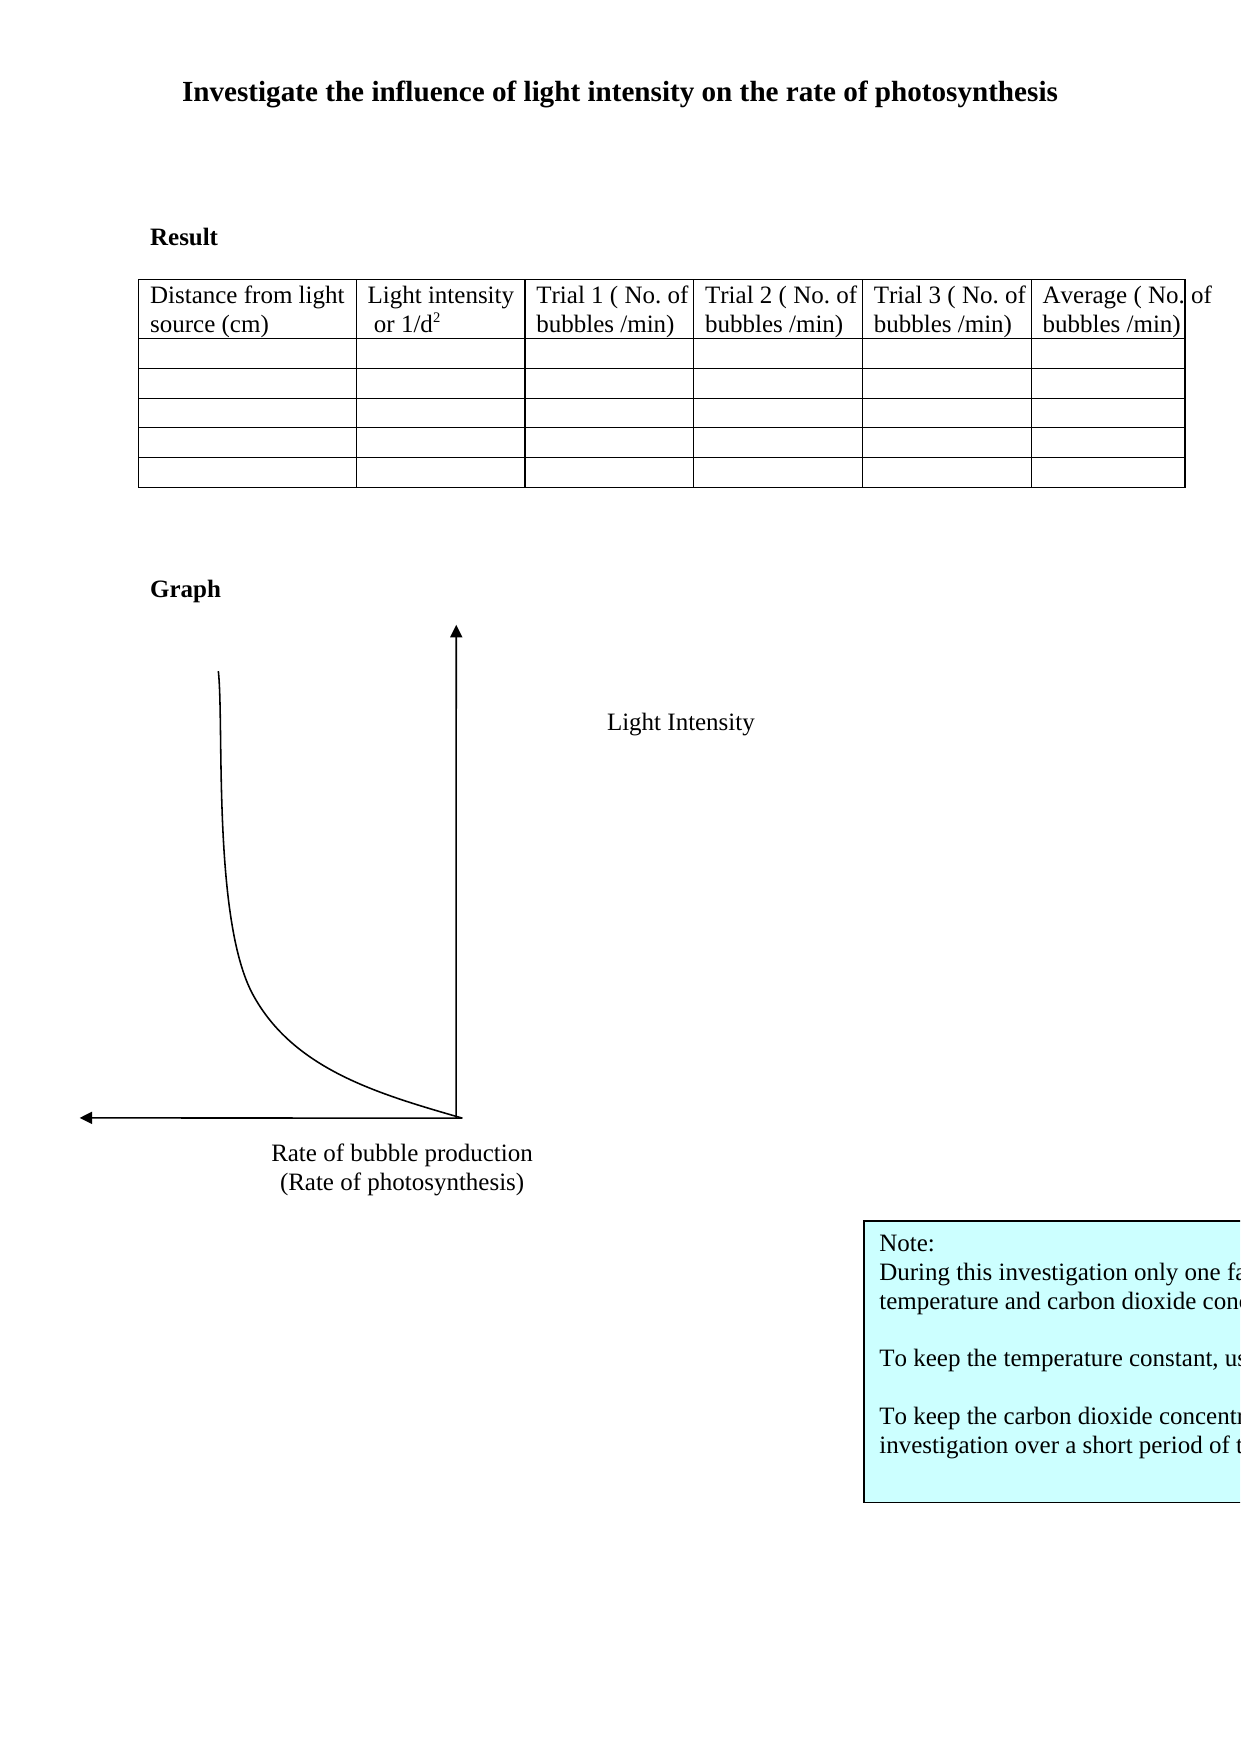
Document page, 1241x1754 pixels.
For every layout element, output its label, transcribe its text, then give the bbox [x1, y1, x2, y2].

table_cell [863, 428, 1031, 457]
table_cell [1032, 428, 1184, 457]
table_cell [139, 458, 356, 487]
table_cell [357, 428, 524, 457]
table_cell [863, 399, 1031, 427]
table_cell [694, 399, 862, 427]
table_cell [1032, 399, 1184, 427]
table_header Trial 2 ( No. of bubbles /min) [694, 280, 862, 338]
table_cell [1032, 339, 1184, 368]
table_cell [526, 458, 693, 487]
table_cell [357, 458, 524, 487]
table_cell [526, 428, 693, 457]
table_cell [526, 339, 693, 368]
table_cell [526, 399, 693, 427]
table_cell [139, 369, 356, 397]
table_cell [863, 369, 1031, 397]
table_cell [357, 369, 524, 397]
table_header Light intensity or 1/d2 [357, 280, 524, 338]
text Graph [150, 574, 1146, 603]
table_cell [863, 339, 1031, 368]
table_cell [1032, 458, 1184, 487]
table_header Distance from light source (cm) [139, 280, 356, 338]
table_header Trial 1 ( No. of bubbles /min) [526, 280, 693, 338]
table_cell [694, 458, 862, 487]
table_cell [139, 399, 356, 427]
table_header Trial 3 ( No. of bubbles /min) [863, 280, 1031, 338]
table_cell [357, 339, 524, 368]
table_cell [694, 428, 862, 457]
table_cell [139, 428, 356, 457]
table_cell [139, 339, 356, 368]
table_cell [694, 369, 862, 397]
table_cell [694, 339, 862, 368]
table_cell [863, 458, 1031, 487]
table_header Average ( No. of bubbles /min) [1032, 280, 1184, 338]
table_cell [526, 369, 693, 397]
table_cell [357, 399, 524, 427]
table_cell [1032, 369, 1184, 397]
text Result [150, 222, 1146, 251]
